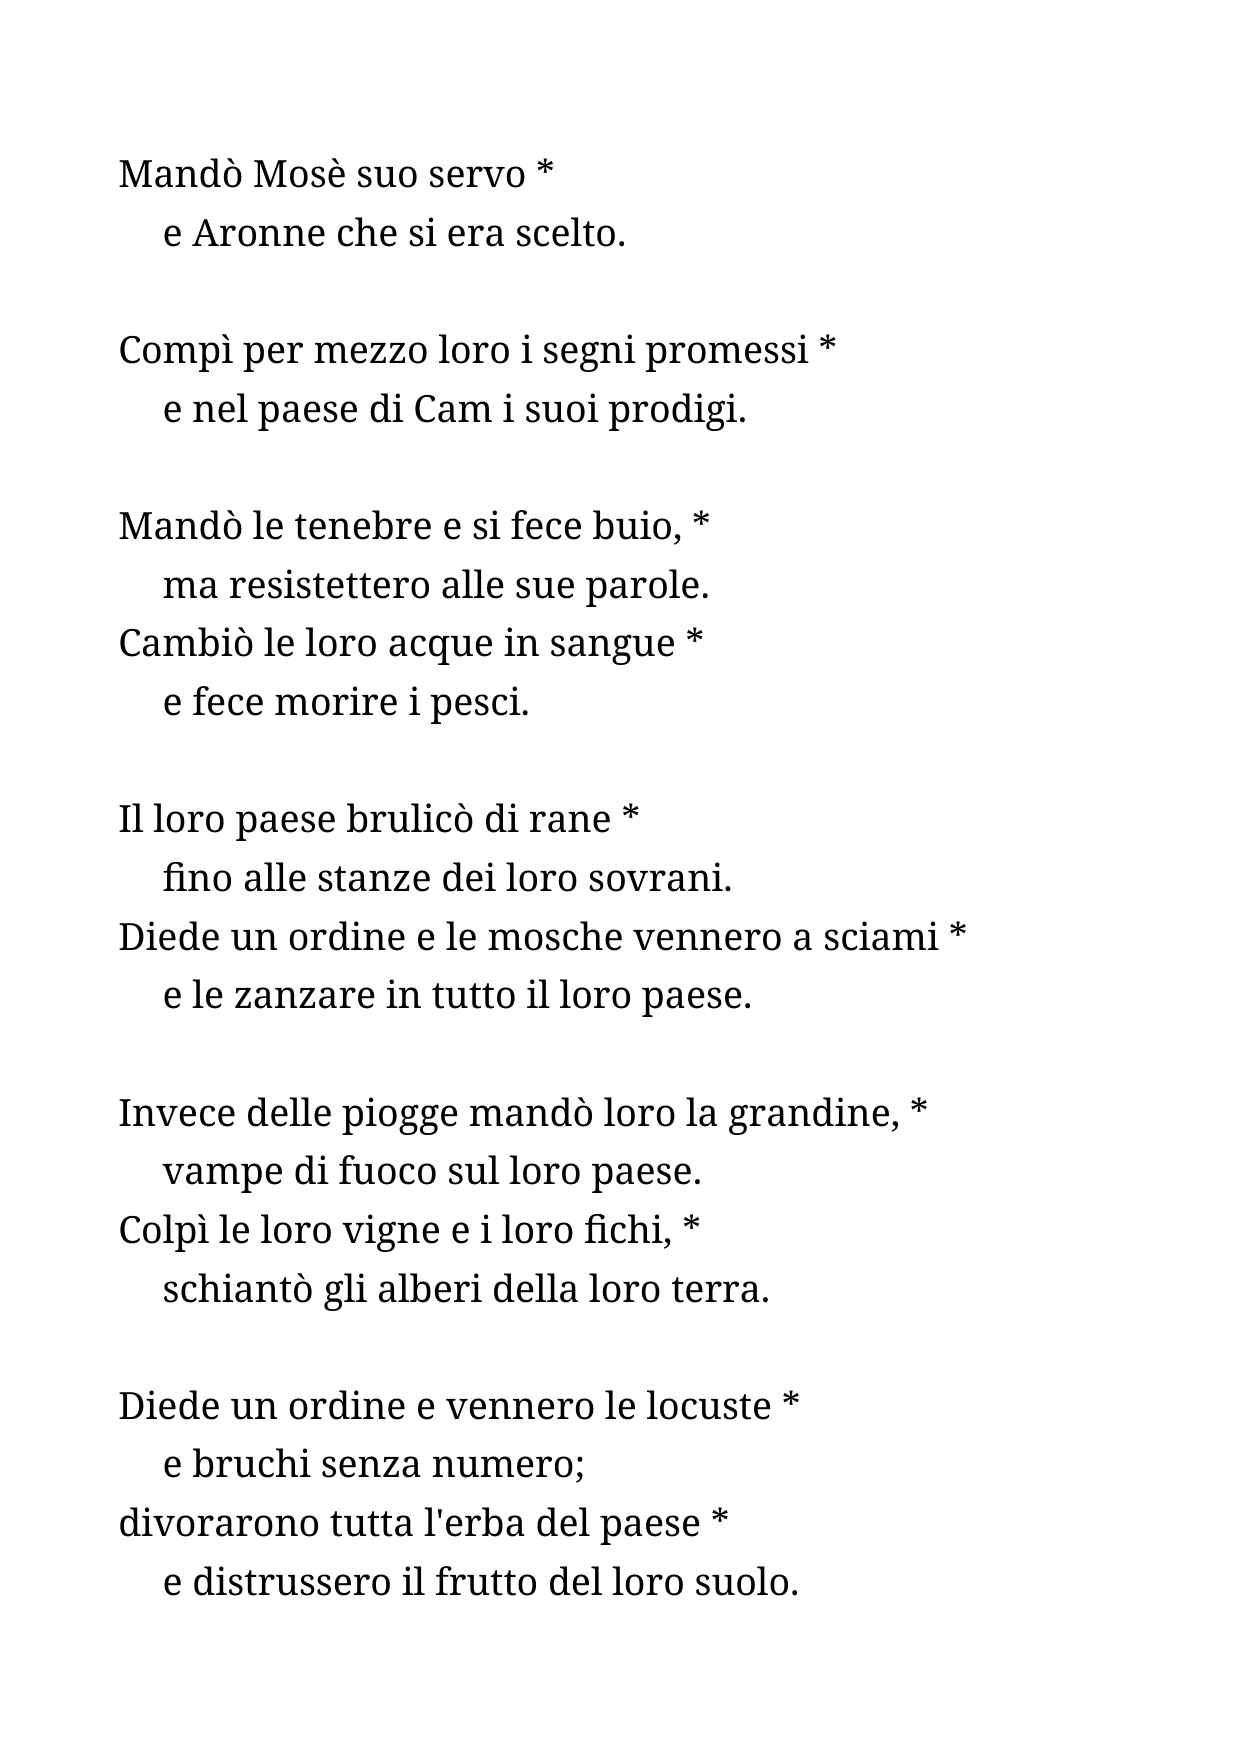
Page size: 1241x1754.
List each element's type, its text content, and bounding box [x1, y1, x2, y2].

text ma resistettero alle sue parole. [118, 558, 1122, 609]
text Mandò Mosè suo servo * [118, 148, 1122, 199]
text e distrussero il frutto del loro suolo. [118, 1555, 1122, 1606]
text Colpì le loro vigne e i loro fichi, * [118, 1203, 1122, 1254]
text vampe di fuoco sul loro paese. [118, 1144, 1122, 1196]
text e fece morire i pesci. [118, 675, 1122, 726]
text schiantò gli alberi della loro terra. [118, 1262, 1122, 1313]
text divorarono tutta l'erba del paese * [118, 1496, 1122, 1547]
text Cambiò le loro acque in sangue * [118, 617, 1122, 668]
text Compì per mezzo loro i segni promessi * [118, 323, 1122, 374]
text Invece delle piogge mandò loro la grandine, * [118, 1086, 1122, 1137]
text fino alle stanze dei loro sovrani. [118, 851, 1122, 902]
text e bruchi senza numero; [118, 1438, 1122, 1489]
text Diede un ordine e vennero le locuste * [118, 1379, 1122, 1430]
text Diede un ordine e le mosche vennero a sciami * [118, 910, 1122, 961]
text e nel paese di Cam i suoi prodigi. [118, 382, 1122, 433]
text Mandò le tenebre e si fece buio, * [118, 499, 1122, 551]
text Il loro paese brulicò di rane * [118, 793, 1122, 844]
text e le zanzare in tutto il loro paese. [118, 969, 1122, 1020]
text e Aronne che si era scelto. [118, 206, 1122, 257]
